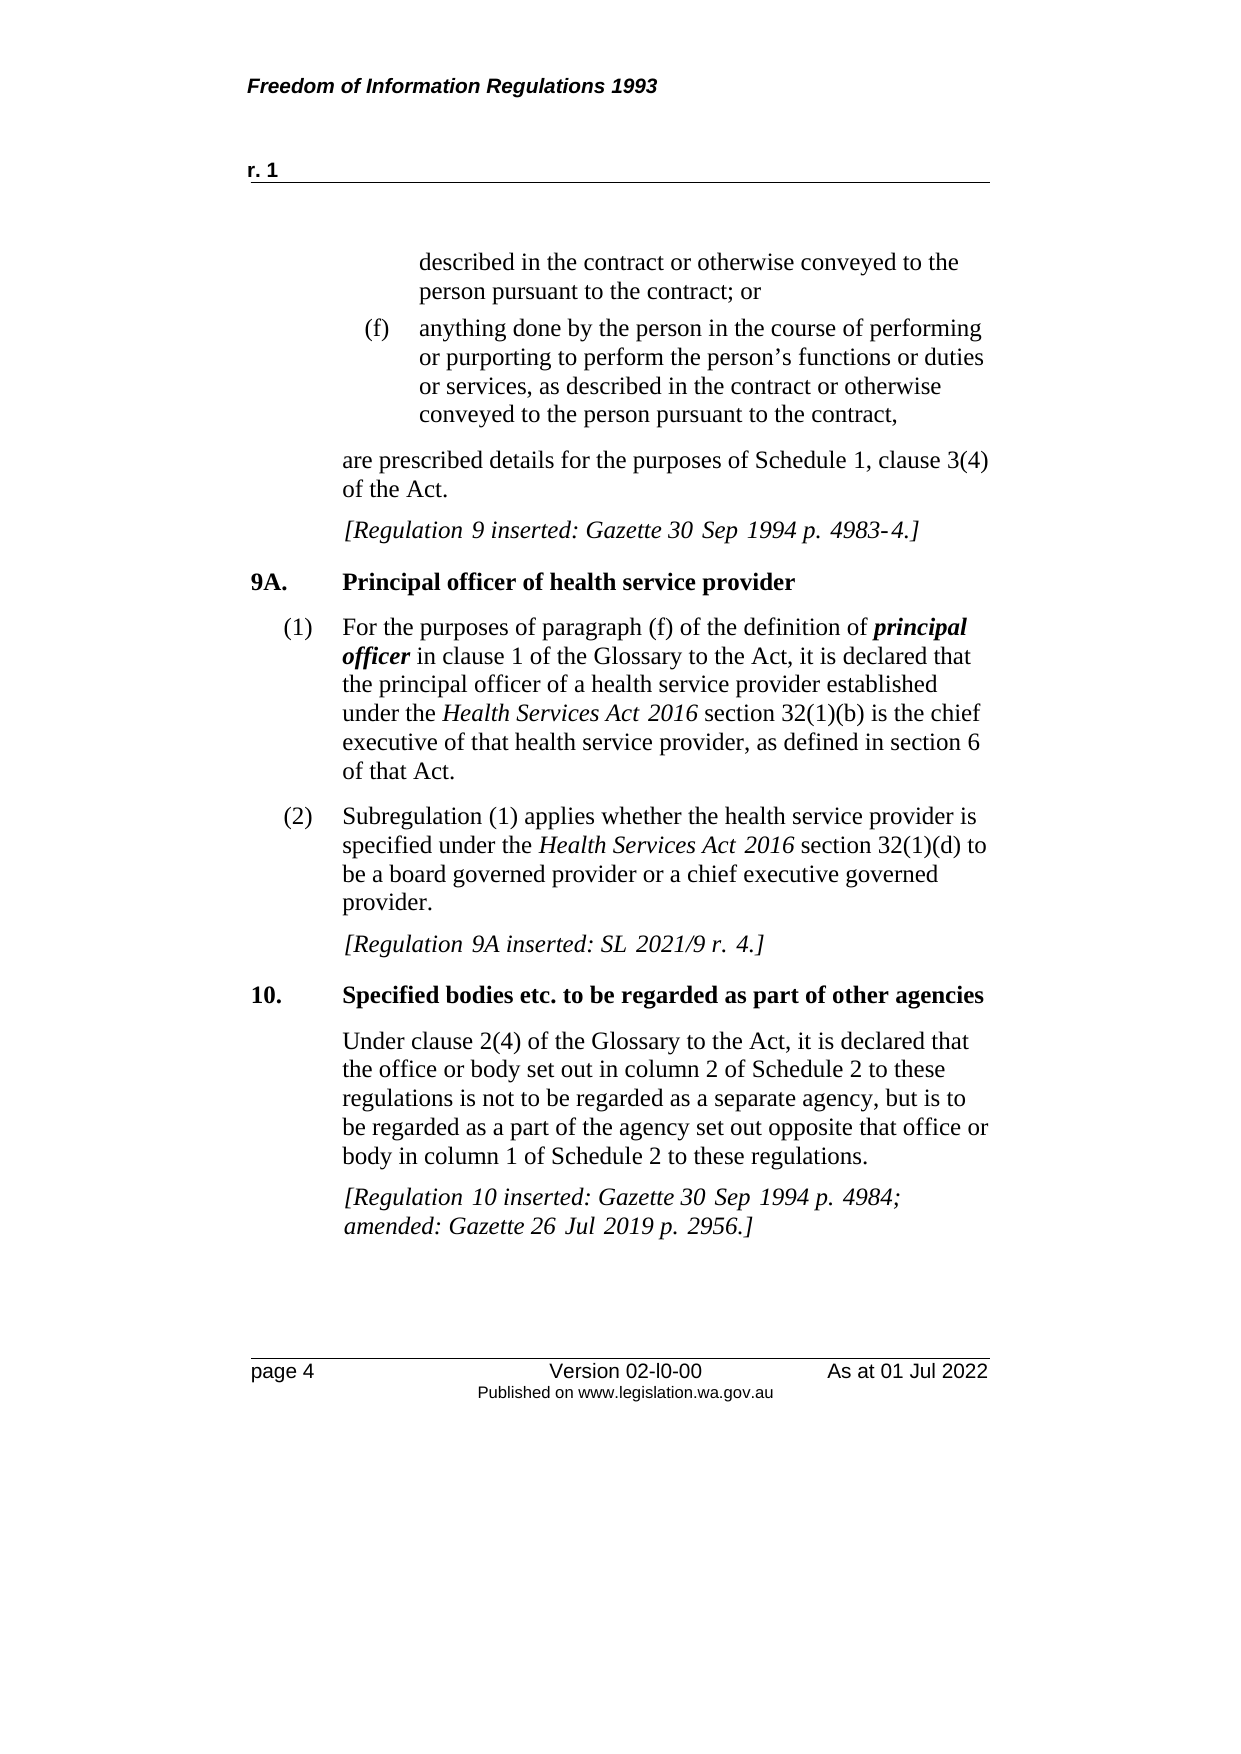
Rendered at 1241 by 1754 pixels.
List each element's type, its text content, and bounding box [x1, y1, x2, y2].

subtitle 9A. Principal officer of health service provider [251, 567, 990, 595]
subtitle 10. Specified bodies etc. to be regarded as part of other agencies [251, 980, 990, 1009]
text (1) For the purposes of paragraph (f) of the definition of principal officer in clause 1 of the Glossary to the Act, it is declared that the principal officer of a health service provider established under the Health Services Act 2016 section 32(1)(b) is the chief executive of that health service provider, as defined in section 6 of that Act. [251, 612, 990, 784]
text [Regulation 9 inserted: Gazette 30 Sep 1994 p. 4983-4.] [251, 515, 990, 544]
text are prescribed details for the purposes of Schedule 1, clause 3(4) of the Act. [251, 445, 990, 502]
text [Regulation 10 inserted: Gazette 30 Sep 1994 p. 4984; amended: Gazette 26 Jul 2019 p. 2956.] [251, 1182, 990, 1239]
text (f) anything done by the person in the course of performing or purporting to perform the person’s functions or duties or services, as described in the contract or otherwise conveyed to the person pursuant to the contract, [251, 313, 990, 428]
text (2) Subregulation (1) applies whether the health service provider is specified under the Health Services Act 2016 section 32(1)(d) to be a board governed provider or a chief executive governed provider. [251, 801, 990, 916]
text [Regulation 9A inserted: SL 2021/9 r. 4.] [251, 929, 990, 957]
text Under clause 2(4) of the Glossary to the Act, it is declared that the office or body set out in column 2 of Schedule 2 to these regulations is not to be regarded as a separate agency, but is to be regarded as a part of the agency set out opposite that office or body in column 1 of Schedule 2 to these regulations. [251, 1026, 990, 1169]
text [251, 247, 990, 305]
